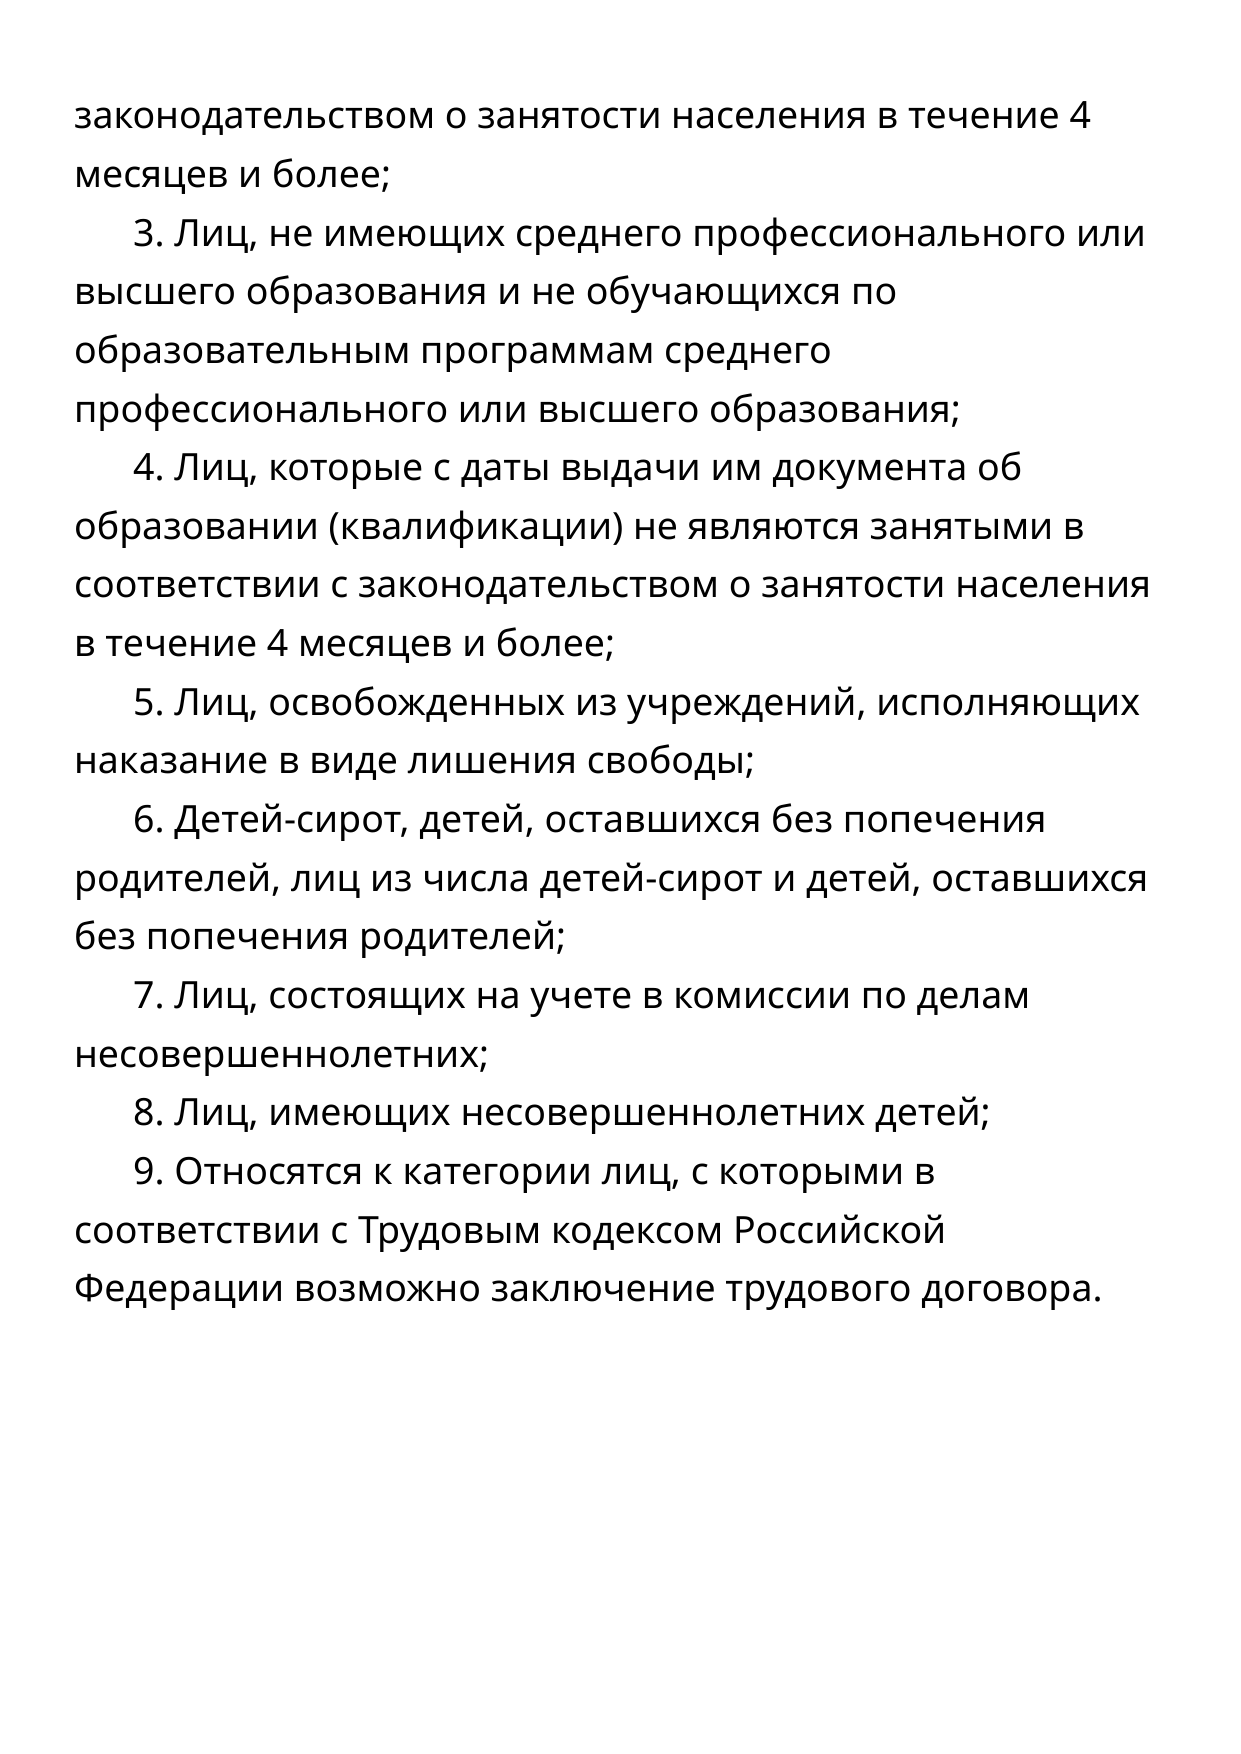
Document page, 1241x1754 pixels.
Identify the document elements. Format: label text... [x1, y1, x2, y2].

text 7. Лиц, состоящих на учете в комиссии по делам несовершеннолетних; [74, 968, 1152, 1078]
text 8. Лиц, имеющих несовершеннолетних детей; [74, 1086, 1152, 1137]
text 9. Относятся к категории лиц, с которыми в соответствии с Трудовым кодексом Российской Федерации возможно заключение трудового договора. [74, 1144, 1152, 1313]
text 6. Детей-сирот, детей, оставшихся без попечения родителей, лиц из числа детей-сирот и детей, оставшихся без попечения родителей; [74, 792, 1152, 961]
text 4. Лиц, которые с даты выдачи им документа об образовании (квалификации) не являются занятыми в соответствии с законодательством о занятости населения в течение 4 месяцев и более; [74, 441, 1152, 667]
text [74, 89, 1152, 198]
text 3. Лиц, не имеющих среднего профессионального или высшего образования и не обучающихся по образовательным программам среднего профессионального или высшего образования; [74, 206, 1152, 433]
text 5. Лиц, освобожденных из учреждений, исполняющих наказание в виде лишения свободы; [74, 675, 1152, 785]
